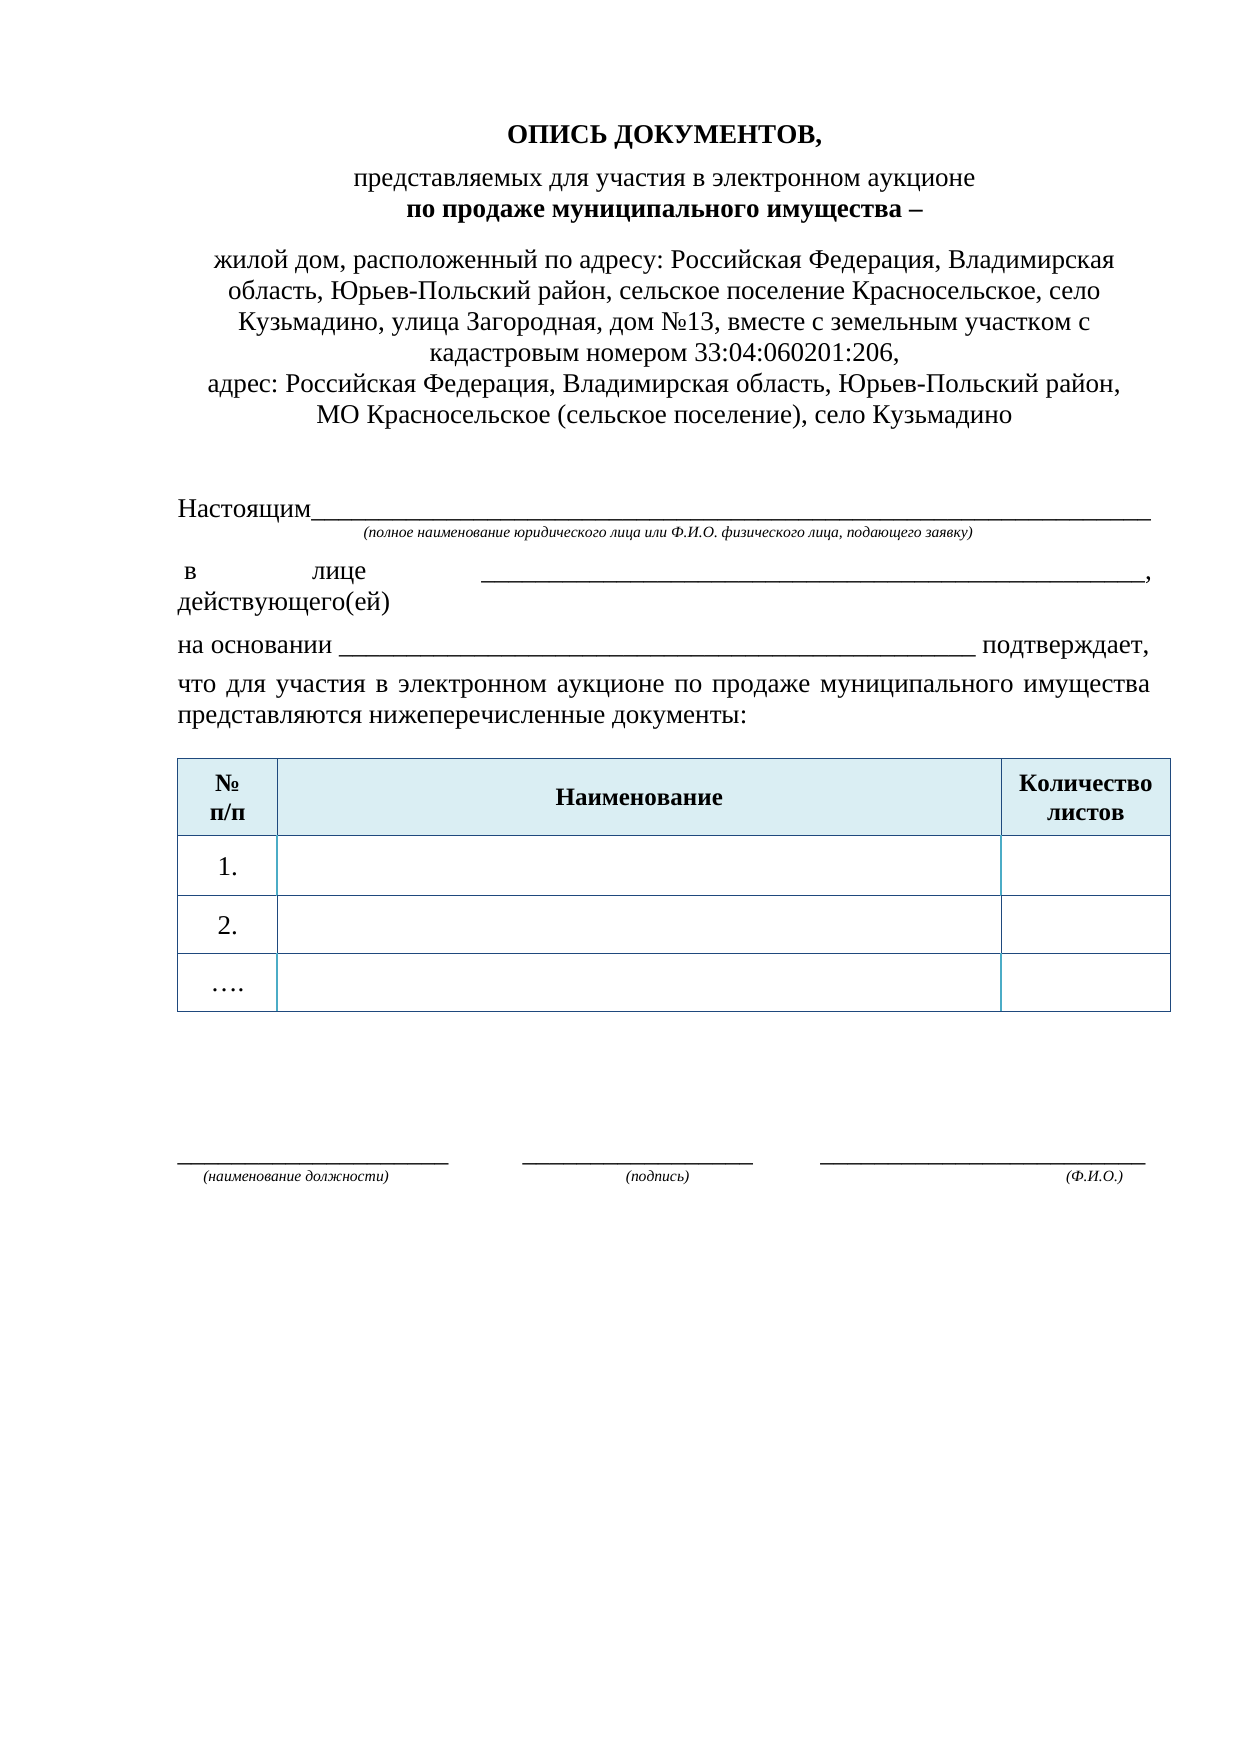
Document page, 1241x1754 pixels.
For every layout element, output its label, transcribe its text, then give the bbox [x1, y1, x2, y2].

text Настоящим______________________________________________________________ [177, 492, 1152, 523]
text что для участия в электронном аукционе по продаже муниципального имущества представляются нижеперечисленные документы: [177, 667, 1152, 729]
table_cell [278, 896, 1001, 953]
text (полное наименование юридического лица или Ф.И.О. физического лица, подающего заявку) [177, 523, 1152, 554]
text ____________________ _________________ ________________________ [177, 1136, 1152, 1167]
table_cell [278, 954, 1000, 1011]
text МО Красносельское (сельское поселение), село Кузьмадино [177, 398, 1152, 429]
table_header Наименование [278, 759, 1001, 835]
text (наименование должности) (подпись) (Ф.И.О.) [177, 1167, 1152, 1198]
text в лице _________________________________________________, действующего(ей) [177, 554, 1152, 616]
table_header Количество листов [1002, 759, 1170, 835]
text на основании _______________________________________________ подтверждает, [177, 628, 1152, 659]
table_cell 1. [178, 836, 276, 895]
table_cell [278, 836, 1000, 895]
text жилой дом, расположенный по адресу: Российская Федерация, Владимирская область, Юрьев-Польский район, сельское поселение Красносельское, село Кузьмадино, улица Загородная, дом №13, вместе с земельным участком с кадастровым номером 33:04:060201:206, [177, 243, 1152, 367]
text ОПИСЬ ДОКУМЕНТОВ, [177, 118, 1152, 149]
table_cell [1002, 954, 1170, 1011]
table_header № п/п [178, 759, 277, 835]
table_cell 2. [178, 896, 277, 953]
table_cell …. [178, 954, 276, 1011]
text представляемых для участия в электронном аукционе [177, 161, 1152, 192]
table_cell [1002, 836, 1170, 895]
table_cell [1002, 896, 1170, 953]
text адрес: Российская Федерация, Владимирская область, Юрьев-Польский район, [177, 367, 1152, 398]
text по продаже муниципального имущества – [177, 192, 1152, 223]
